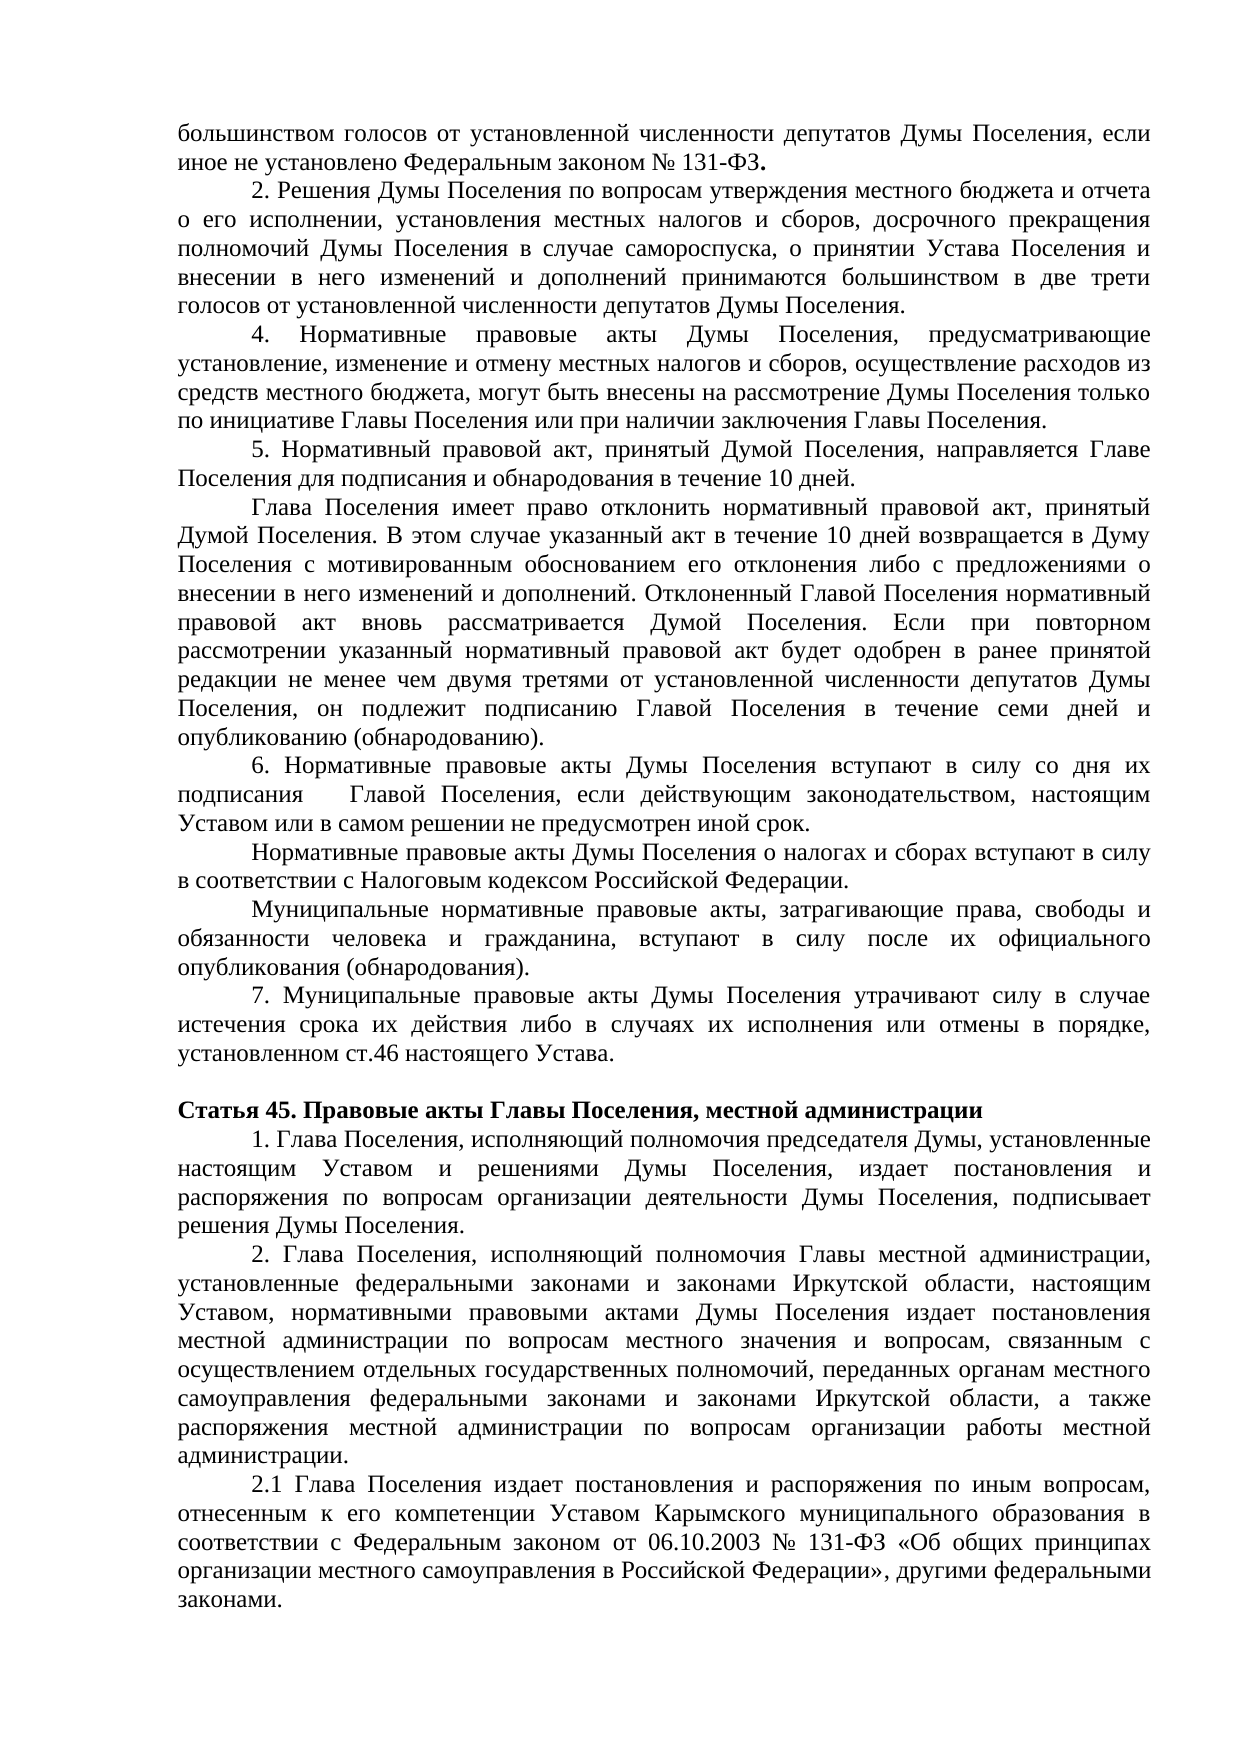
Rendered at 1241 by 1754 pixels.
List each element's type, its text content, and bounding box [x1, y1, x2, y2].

text 6. Нормативные правовые акты Думы Поселения вступают в силу со дня их подписания Главой Поселения, если действующим законодательством, настоящим Уставом или в самом решении не предусмотрен иной срок. [177, 751, 1152, 837]
text 1. Глава Поселения, исполняющий полномочия председателя Думы, установленные настоящим Уставом и решениями Думы Поселения, издает постановления и распоряжения по вопросам организации деятельности Думы Поселения, подписывает решения Думы Поселения. [177, 1124, 1152, 1239]
text Нормативные правовые акты Думы Поселения о налогах и сборах вступают в силу в соответствии с Налоговым кодексом Российской Федерации. [177, 837, 1152, 894]
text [177, 118, 1152, 176]
text 2. Решения Думы Поселения по вопросам утверждения местного бюджета и отчета о его исполнении, установления местных налогов и сборов, досрочного прекращения полномочий Думы Поселения в случае самороспуска, о принятии Устава Поселения и внесении в него изменений и дополнений принимаются большинством в две трети голосов от установленной численности депутатов Думы Поселения. [177, 176, 1152, 319]
text 4. Нормативные правовые акты Думы Поселения, предусматривающие установление, изменение и отмену местных налогов и сборов, осуществление расходов из средств местного бюджета, могут быть внесены на рассмотрение Думы Поселения только по инициативе Главы Поселения или при наличии заключения Главы Поселения. [177, 319, 1152, 434]
text Глава Поселения имеет право отклонить нормативный правовой акт, принятый Думой Поселения. В этом случае указанный акт в течение 10 дней возвращается в Думу Поселения с мотивированным обоснованием его отклонения либо с предложениями о внесении в него изменений и дополнений. Отклоненный Главой Поселения нормативный правовой акт вновь рассматривается Думой Поселения. Если при повторном рассмотрении указанный нормативный правовой акт будет одобрен в ранее принятой редакции не менее чем двумя третями от установленной численности депутатов Думы Поселения, он подлежит подписанию Главой Поселения в течение семи дней и опубликованию (обнародованию). [177, 492, 1152, 751]
text 7. Муниципальные правовые акты Думы Поселения утрачивают силу в случае истечения срока их действия либо в случаях их исполнения или отмены в порядке, установленном ст.46 настоящего Устава. [177, 981, 1152, 1067]
text 2.1 Глава Поселения издает постановления и распоряжения по иным вопросам, отнесенным к его компетенции Уставом Карымского муниципального образования в соответствии с Федеральным законом от 06.10.2003 № 131-ФЗ «Об общих принципах организации местного самоуправления в Российской Федерации», другими федеральными законами. [177, 1469, 1152, 1613]
text Муниципальные нормативные правовые акты, затрагивающие права, свободы и обязанности человека и гражданина, вступают в силу после их официального опубликования (обнародования). [177, 894, 1152, 981]
text 5. Нормативный правовой акт, принятый Думой Поселения, направляется Главе Поселения для подписания и обнародования в течение 10 дней. [177, 434, 1152, 492]
text Статья 45. Правовые акты Главы Поселения, местной администрации [177, 1096, 1152, 1124]
text 2. Глава Поселения, исполняющий полномочия Главы местной администрации, установленные федеральными законами и законами Иркутской области, настоящим Уставом, нормативными правовыми актами Думы Поселения издает постановления местной администрации по вопросам местного значения и вопросам, связанным с осуществлением отдельных государственных полномочий, переданных органам местного самоуправления федеральными законами и законами Иркутской области, а также распоряжения местной администрации по вопросам организации работы местной администрации. [177, 1239, 1152, 1469]
